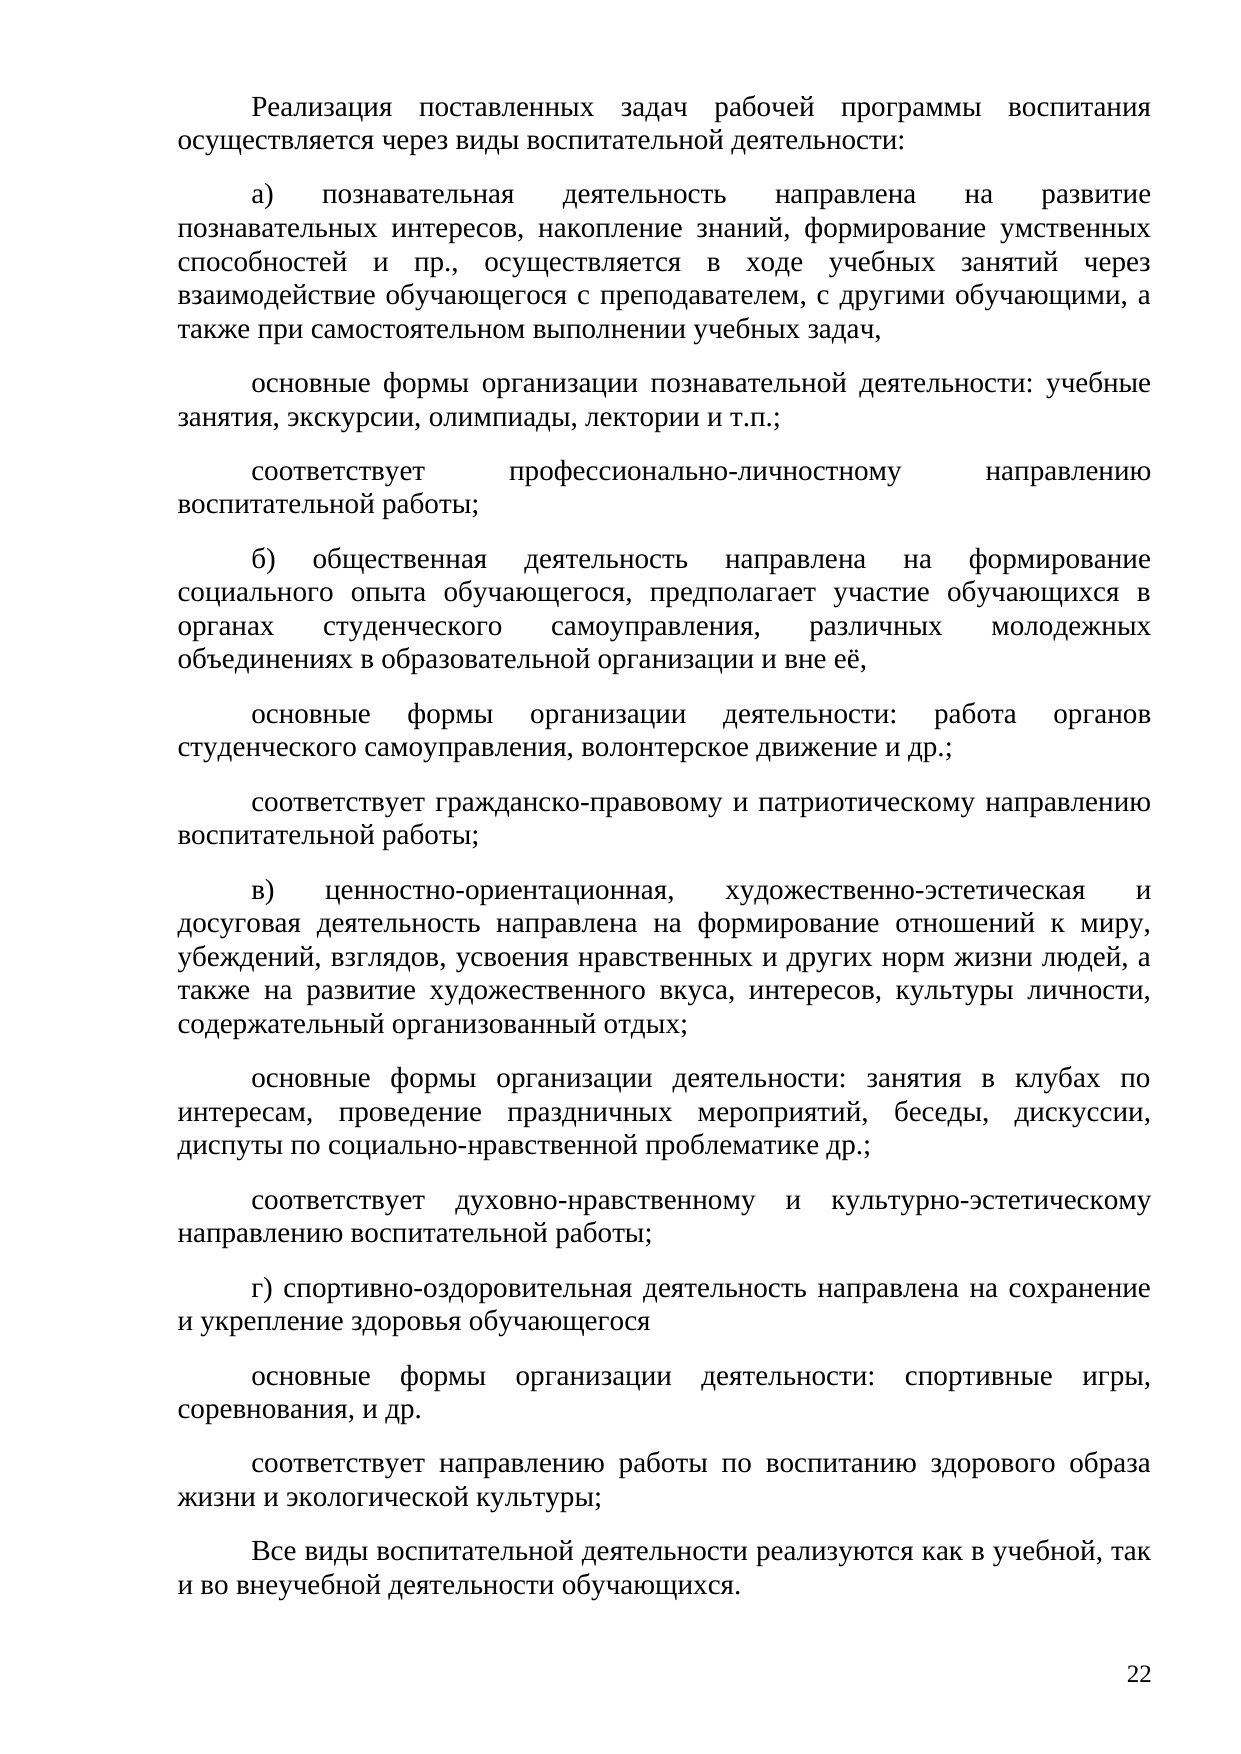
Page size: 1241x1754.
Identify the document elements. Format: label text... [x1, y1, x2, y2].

text основные формы организации деятельности: занятия в клубах по интересам, проведение праздничных мероприятий, беседы, дискуссии, диспуты по социально-нравственной проблематике др.; [177, 1060, 1152, 1161]
text соответствует духовно-нравственному и культурно-эстетическому направлению воспитательной работы; [177, 1182, 1152, 1249]
text соответствует направлению работы по воспитанию здорового образа жизни и экологической культуры; [177, 1446, 1152, 1513]
text соответствует гражданско-правовому и патриотическому направлению воспитательной работы; [177, 784, 1152, 851]
text б) общественная деятельность направлена на формирование социального опыта обучающегося, предполагает участие обучающихся в органах студенческого самоуправления, различных молодежных объединениях в образовательной организации и вне её, [177, 541, 1152, 675]
text Реализация поставленных задач рабочей программы воспитания осуществляется через виды воспитательной деятельности: [177, 89, 1152, 156]
text основные формы организации познавательной деятельности: учебные занятия, экскурсии, олимпиады, лектории и т.п.; [177, 365, 1152, 432]
text Все виды воспитательной деятельности реализуются как в учебной, так и во внеучебной деятельности обучающихся. [177, 1533, 1152, 1601]
text основные формы организации деятельности: работа органов студенческого самоуправления, волонтерское движение и др.; [177, 696, 1152, 763]
text а) познавательная деятельность направлена на развитие познавательных интересов, накопление знаний, формирование умственных способностей и пр., осуществляется в ходе учебных занятий через взаимодействие обучающегося с преподавателем, с другими обучающими, а также при самостоятельном выполнении учебных задач, [177, 177, 1152, 344]
text г) спортивно-оздоровительная деятельность направлена на сохранение и укрепление здоровья обучающегося [177, 1270, 1152, 1337]
text соответствует профессионально-личностному направлению воспитательной работы; [177, 453, 1152, 520]
text в) ценностно-ориентационная, художественно-эстетическая и досуговая деятельность направлена на формирование отношений к миру, убеждений, взглядов, усвоения нравственных и других норм жизни людей, а также на развитие художественного вкуса, интересов, культуры личности, содержательный организованный отдых; [177, 872, 1152, 1039]
text основные формы организации деятельности: спортивные игры, соревнования, и др. [177, 1358, 1152, 1425]
